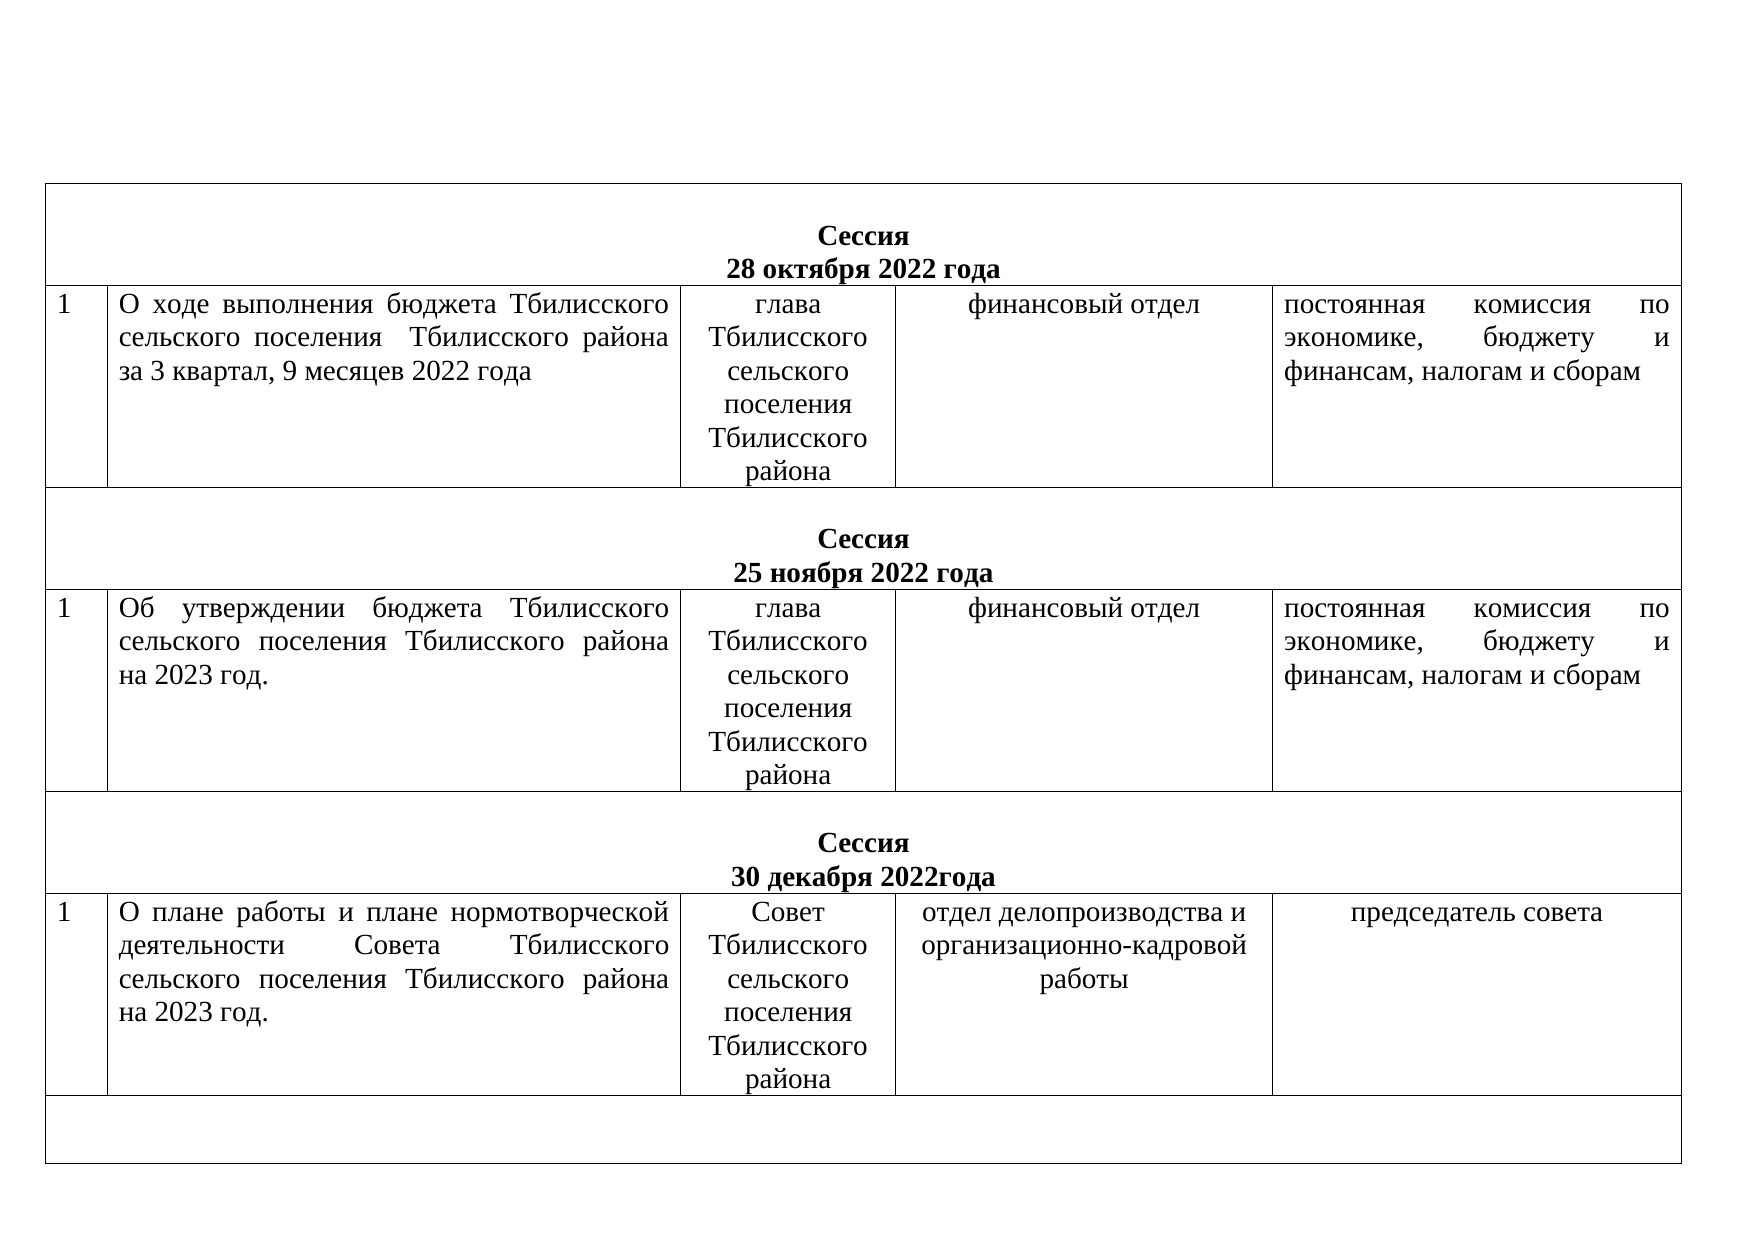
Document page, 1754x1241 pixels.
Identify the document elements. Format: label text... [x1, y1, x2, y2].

table_cell О плане работы и плане нормотворческой деятельности Совета Тбилисского сельского поселения Тбилисского района на 2023 год. [108, 894, 680, 1095]
table_cell Сессия 25 ноября 2022 года [46, 488, 1681, 589]
table_cell постоянная комиссия по экономике, бюджету и финансам, налогам и сборам [1273, 590, 1681, 791]
table_cell глава Тбилисского сельского поселения Тбилисского района [681, 286, 895, 487]
table_cell постоянная комиссия по экономике, бюджету и финансам, налогам и сборам [1273, 286, 1681, 487]
table_cell глава Тбилисского сельского поселения Тбилисского района [681, 590, 895, 791]
table_cell финансовый отдел [896, 590, 1272, 791]
table_cell отдел делопроизводства и организационно-кадровой работы [896, 894, 1272, 1095]
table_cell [46, 1096, 1681, 1163]
table_cell 1 [46, 894, 107, 1095]
table_cell Сессия 30 декабря 2022года [46, 792, 1681, 893]
table_cell 1 [46, 590, 107, 791]
table_cell председатель совета [1273, 894, 1681, 1095]
table_cell 1 [46, 286, 107, 487]
table_cell О ходе выполнения бюджета Тбилисского сельского поселения Тбилисского района за 3 квартал, 9 месяцев 2022 года [108, 286, 680, 487]
table_cell Об утверждении бюджета Тбилисского сельского поселения Тбилисского района на 2023 год. [108, 590, 680, 791]
table_cell финансовый отдел [896, 286, 1272, 487]
table_cell Сессия 28 октября 2022 года [46, 184, 1681, 285]
table_cell Совет Тбилисского сельского поселения Тбилисского района [681, 894, 895, 1095]
